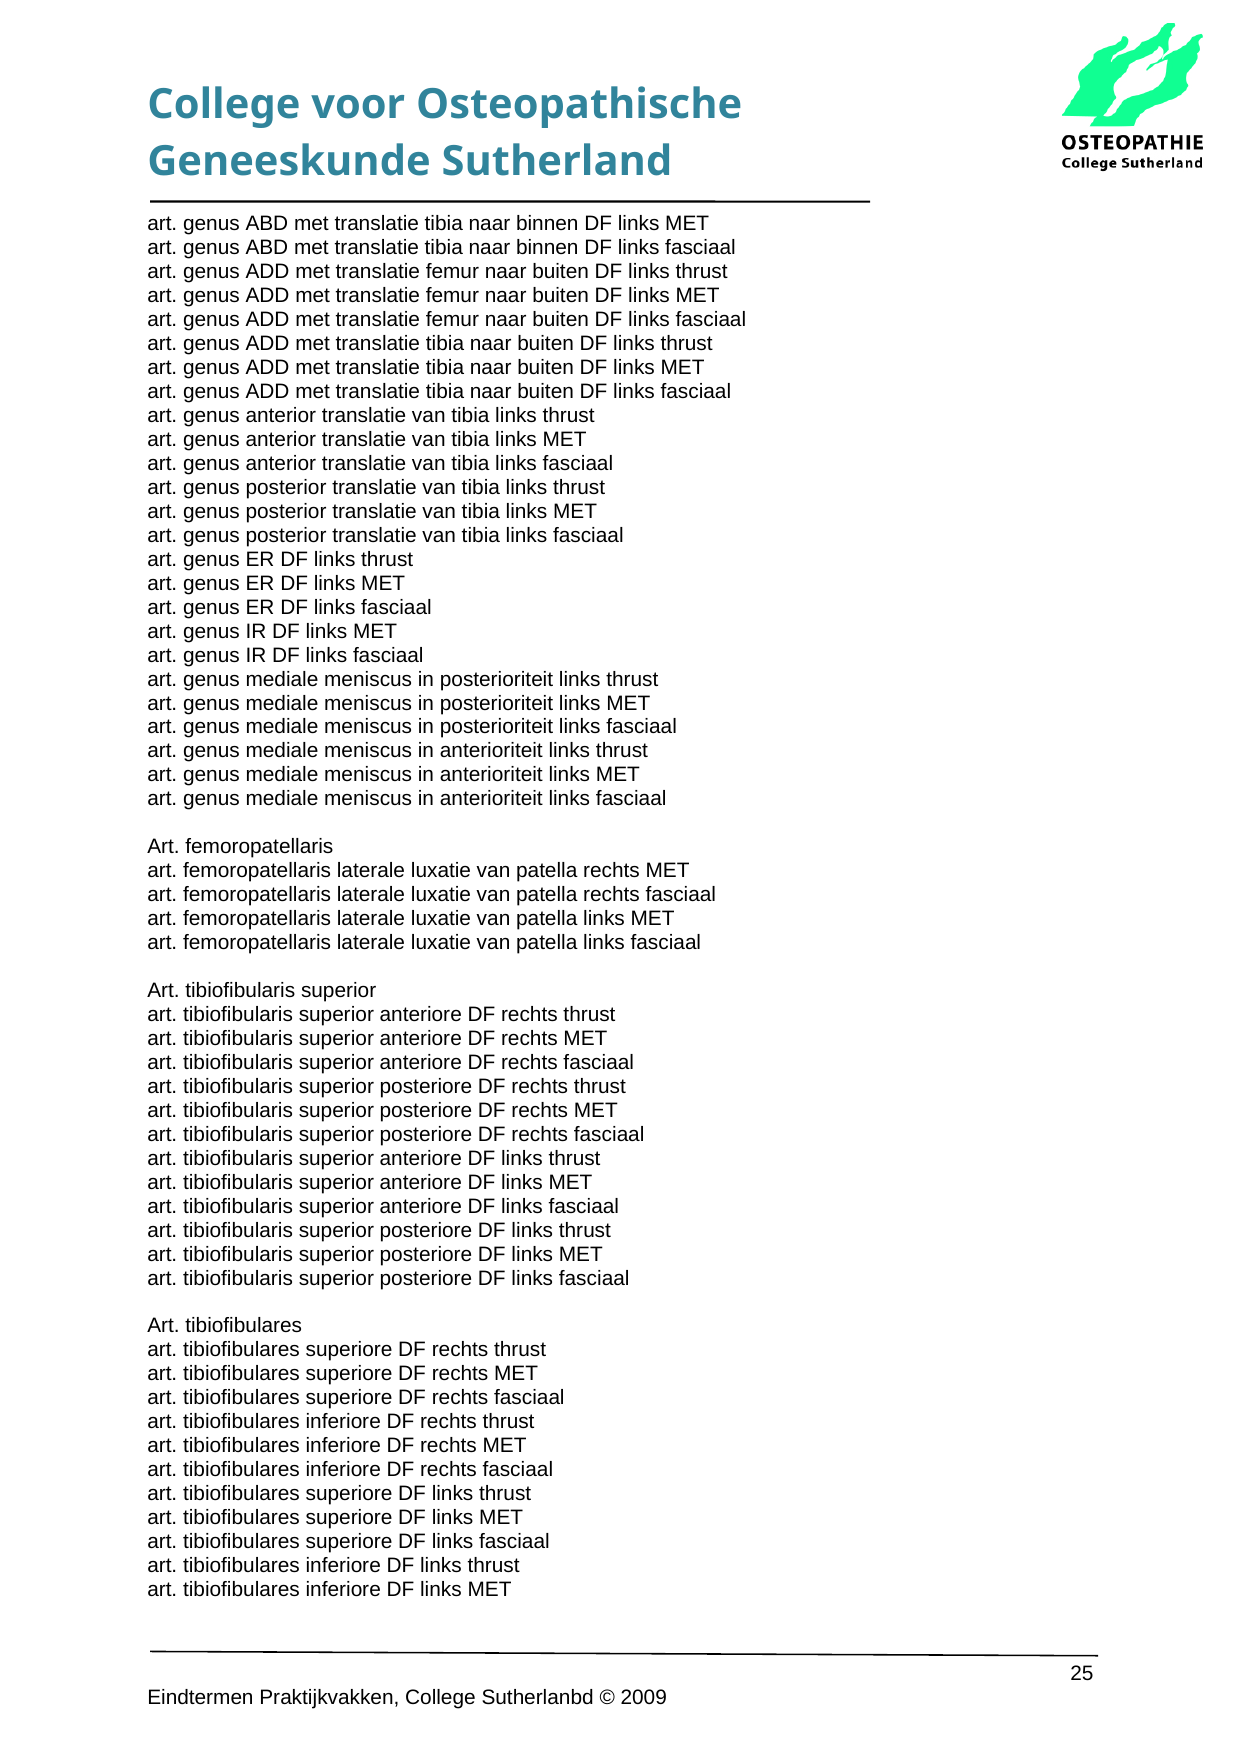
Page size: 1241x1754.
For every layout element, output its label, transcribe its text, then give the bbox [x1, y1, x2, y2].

text art. tibiofibulares inferiore DF rechts thrust [147, 1409, 1093, 1433]
text art. tibiofibularis superior anteriore DF rechts MET [147, 1026, 1093, 1050]
text art. tibiofibularis superior posteriore DF links fasciaal [147, 1265, 1093, 1289]
text art. tibiofibularis superior posteriore DF links thrust [147, 1217, 1093, 1241]
text art. genus ABD met translatie tibia naar binnen DF links fasciaal [147, 235, 1093, 259]
text art. genus anterior translatie van tibia links MET [147, 427, 1093, 451]
text art. genus anterior translatie van tibia links fasciaal [147, 451, 1093, 475]
text art. genus mediale meniscus in anterioriteit links thrust [147, 738, 1093, 762]
text art. femoropatellaris laterale luxatie van patella rechts fasciaal [147, 882, 1093, 906]
text art. genus posterior translatie van tibia links fasciaal [147, 523, 1093, 547]
text art. tibiofibulares superiore DF links fasciaal [147, 1529, 1093, 1553]
text art. tibiofibularis superior posteriore DF rechts fasciaal [147, 1122, 1093, 1146]
text art. tibiofibularis superior posteriore DF rechts thrust [147, 1074, 1093, 1098]
text art. genus mediale meniscus in posterioriteit links thrust [147, 666, 1093, 690]
text art. genus posterior translatie van tibia links MET [147, 499, 1093, 523]
text art. tibiofibulares superiore DF links MET [147, 1505, 1093, 1529]
text art. genus ADD met translatie tibia naar buiten DF links fasciaal [147, 379, 1093, 403]
text art. genus ADD met translatie tibia naar buiten DF links MET [147, 355, 1093, 379]
text art. genus mediale meniscus in posterioriteit links fasciaal [147, 714, 1093, 738]
text art. genus posterior translatie van tibia links thrust [147, 475, 1093, 499]
text art. tibiofibularis superior anteriore DF rechts fasciaal [147, 1050, 1093, 1074]
text art. tibiofibulares superiore DF rechts MET [147, 1361, 1093, 1385]
text art. genus mediale meniscus in posterioriteit links MET [147, 690, 1093, 714]
picture [1061, 23, 1205, 172]
text art. genus mediale meniscus in anterioriteit links MET [147, 762, 1093, 786]
text art. femoropatellaris laterale luxatie van patella rechts MET [147, 858, 1093, 882]
text art. femoropatellaris laterale luxatie van patella links fasciaal [147, 930, 1093, 954]
text Art. tibiofibularis superior [147, 978, 1093, 1002]
text art. tibiofibularis superior anteriore DF rechts thrust [147, 1002, 1093, 1026]
text art. tibiofibulares superiore DF rechts fasciaal [147, 1385, 1093, 1409]
text Art. tibiofibulares [147, 1313, 1093, 1337]
text art. genus ER DF links fasciaal [147, 594, 1093, 618]
text art. genus IR DF links fasciaal [147, 642, 1093, 666]
text art. genus IR DF links MET [147, 618, 1093, 642]
text art. genus ABD met translatie tibia naar binnen DF links MET [147, 211, 1093, 235]
text art. genus ADD met translatie femur naar buiten DF links thrust [147, 259, 1093, 283]
text art. genus ER DF links thrust [147, 547, 1093, 571]
text art. tibiofibulares inferiore DF links MET [147, 1577, 1093, 1601]
text art. tibiofibulares inferiore DF rechts MET [147, 1433, 1093, 1457]
text art. tibiofibulares superiore DF links thrust [147, 1481, 1093, 1505]
text art. genus ADD met translatie femur naar buiten DF links MET [147, 283, 1093, 307]
text art. tibiofibularis superior anteriore DF links thrust [147, 1146, 1093, 1169]
text art. tibiofibularis superior posteriore DF links MET [147, 1241, 1093, 1265]
text art. genus anterior translatie van tibia links thrust [147, 403, 1093, 427]
text art. tibiofibulares inferiore DF links thrust [147, 1553, 1093, 1577]
text art. tibiofibularis superior posteriore DF rechts MET [147, 1098, 1093, 1122]
text art. genus mediale meniscus in anterioriteit links fasciaal [147, 786, 1093, 810]
text art. tibiofibularis superior anteriore DF links fasciaal [147, 1193, 1093, 1217]
text Art. femoropatellaris [147, 834, 1093, 858]
text art. genus ADD met translatie tibia naar buiten DF links thrust [147, 331, 1093, 355]
text art. tibiofibulares inferiore DF rechts fasciaal [147, 1457, 1093, 1481]
text art. tibiofibulares superiore DF rechts thrust [147, 1337, 1093, 1361]
text art. genus ER DF links MET [147, 571, 1093, 594]
text art. femoropatellaris laterale luxatie van patella links MET [147, 906, 1093, 930]
text art. tibiofibularis superior anteriore DF links MET [147, 1169, 1093, 1193]
text art. genus ADD met translatie femur naar buiten DF links fasciaal [147, 307, 1093, 331]
